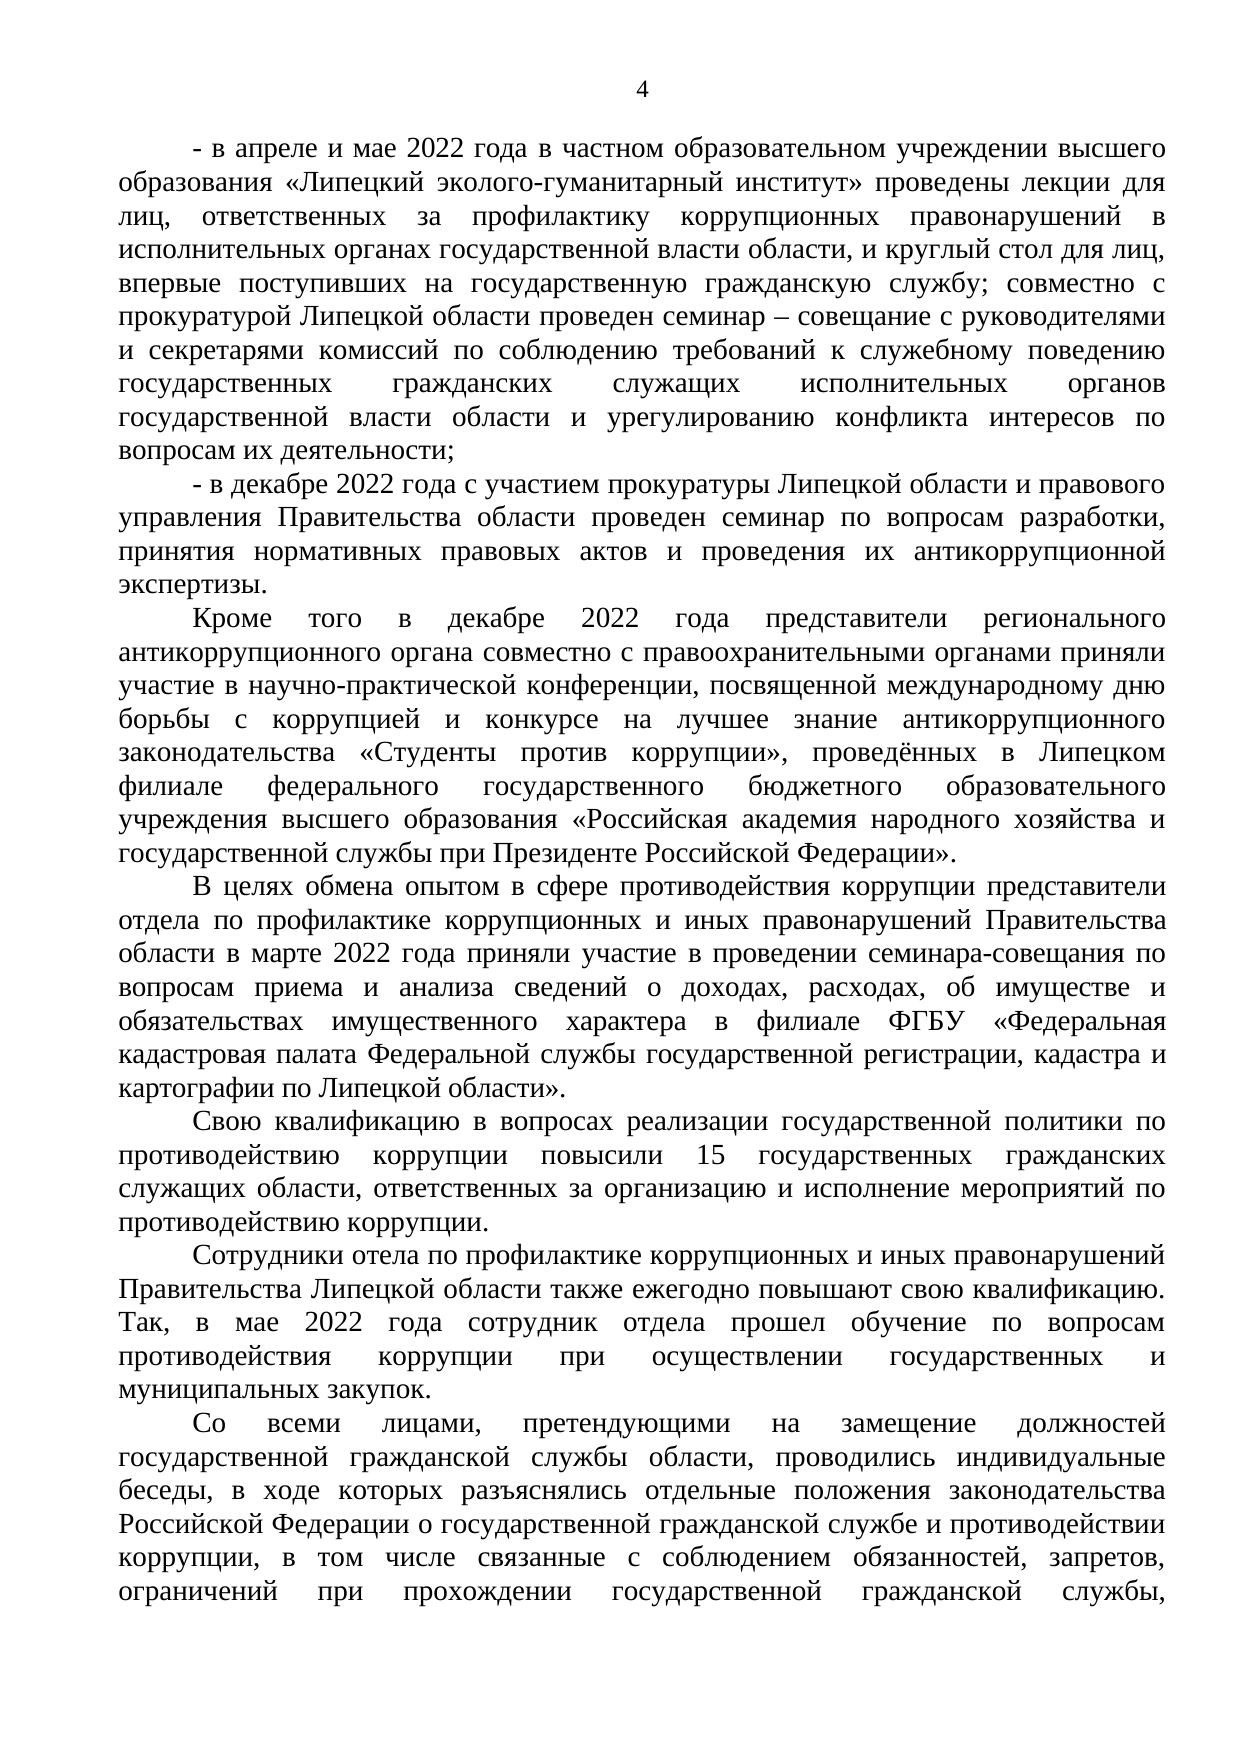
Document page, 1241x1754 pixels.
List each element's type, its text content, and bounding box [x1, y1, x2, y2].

text Сотрудники отела по профилактике коррупционных и иных правонарушений Правительства Липецкой области также ежегодно повышают свою квалификацию. Так, в мае 2022 года сотрудник отдела прошел обучение по вопросам противодействия коррупции при осуществлении государственных и муниципальных закупок. [118, 1237, 1167, 1405]
text Свою квалификацию в вопросах реализации государственной политики по противодействию коррупции повысили 15 государственных гражданских служащих области, ответственных за организацию и исполнение мероприятий по противодействию коррупции. [118, 1103, 1167, 1237]
text Кроме того в декабре 2022 года представители регионального антикоррупционного органа совместно с правоохранительными органами приняли участие в научно-практической конференции, посвященной международному дню борьбы с коррупцией и конкурсе на лучшее знание антикоррупционного законодательства «Студенты против коррупции», проведённых в Липецком филиале федерального государственного бюджетного образовательного учреждения высшего образования «Российская академия народного хозяйства и государственной службы при Президенте Российской Федерации». [118, 600, 1167, 868]
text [118, 1405, 1167, 1606]
text - в апреле и мае 2022 года в частном образовательном учреждении высшего образования «Липецкий эколого-гуманитарный институт» проведены лекции для лиц, ответственных за профилактику коррупционных правонарушений в исполнительных органах государственной власти области, и круглый стол для лиц, впервые поступивших на государственную гражданскую службу; совместно с прокуратурой Липецкой области проведен семинар – совещание с руководителями и секретарями комиссий по соблюдению требований к служебному поведению государственных гражданских служащих исполнительных органов государственной власти области и урегулированию конфликта интересов по вопросам их деятельности; [118, 131, 1167, 466]
text В целях обмена опытом в сфере противодействия коррупции представители отдела по профилактике коррупционных и иных правонарушений Правительства области в марте 2022 года приняли участие в проведении семинара-совещания по вопросам приема и анализа сведений о доходах, расходах, об имуществе и обязательствах имущественного характера в филиале ФГБУ «Федеральная кадастровая палата Федеральной службы государственной регистрации, кадастра и картографии по Липецкой области». [118, 868, 1167, 1103]
text - в декабре 2022 года с участием прокуратуры Липецкой области и правового управления Правительства области проведен семинар по вопросам разработки, принятия нормативных правовых актов и проведения их антикоррупционной экспертизы. [118, 466, 1167, 600]
